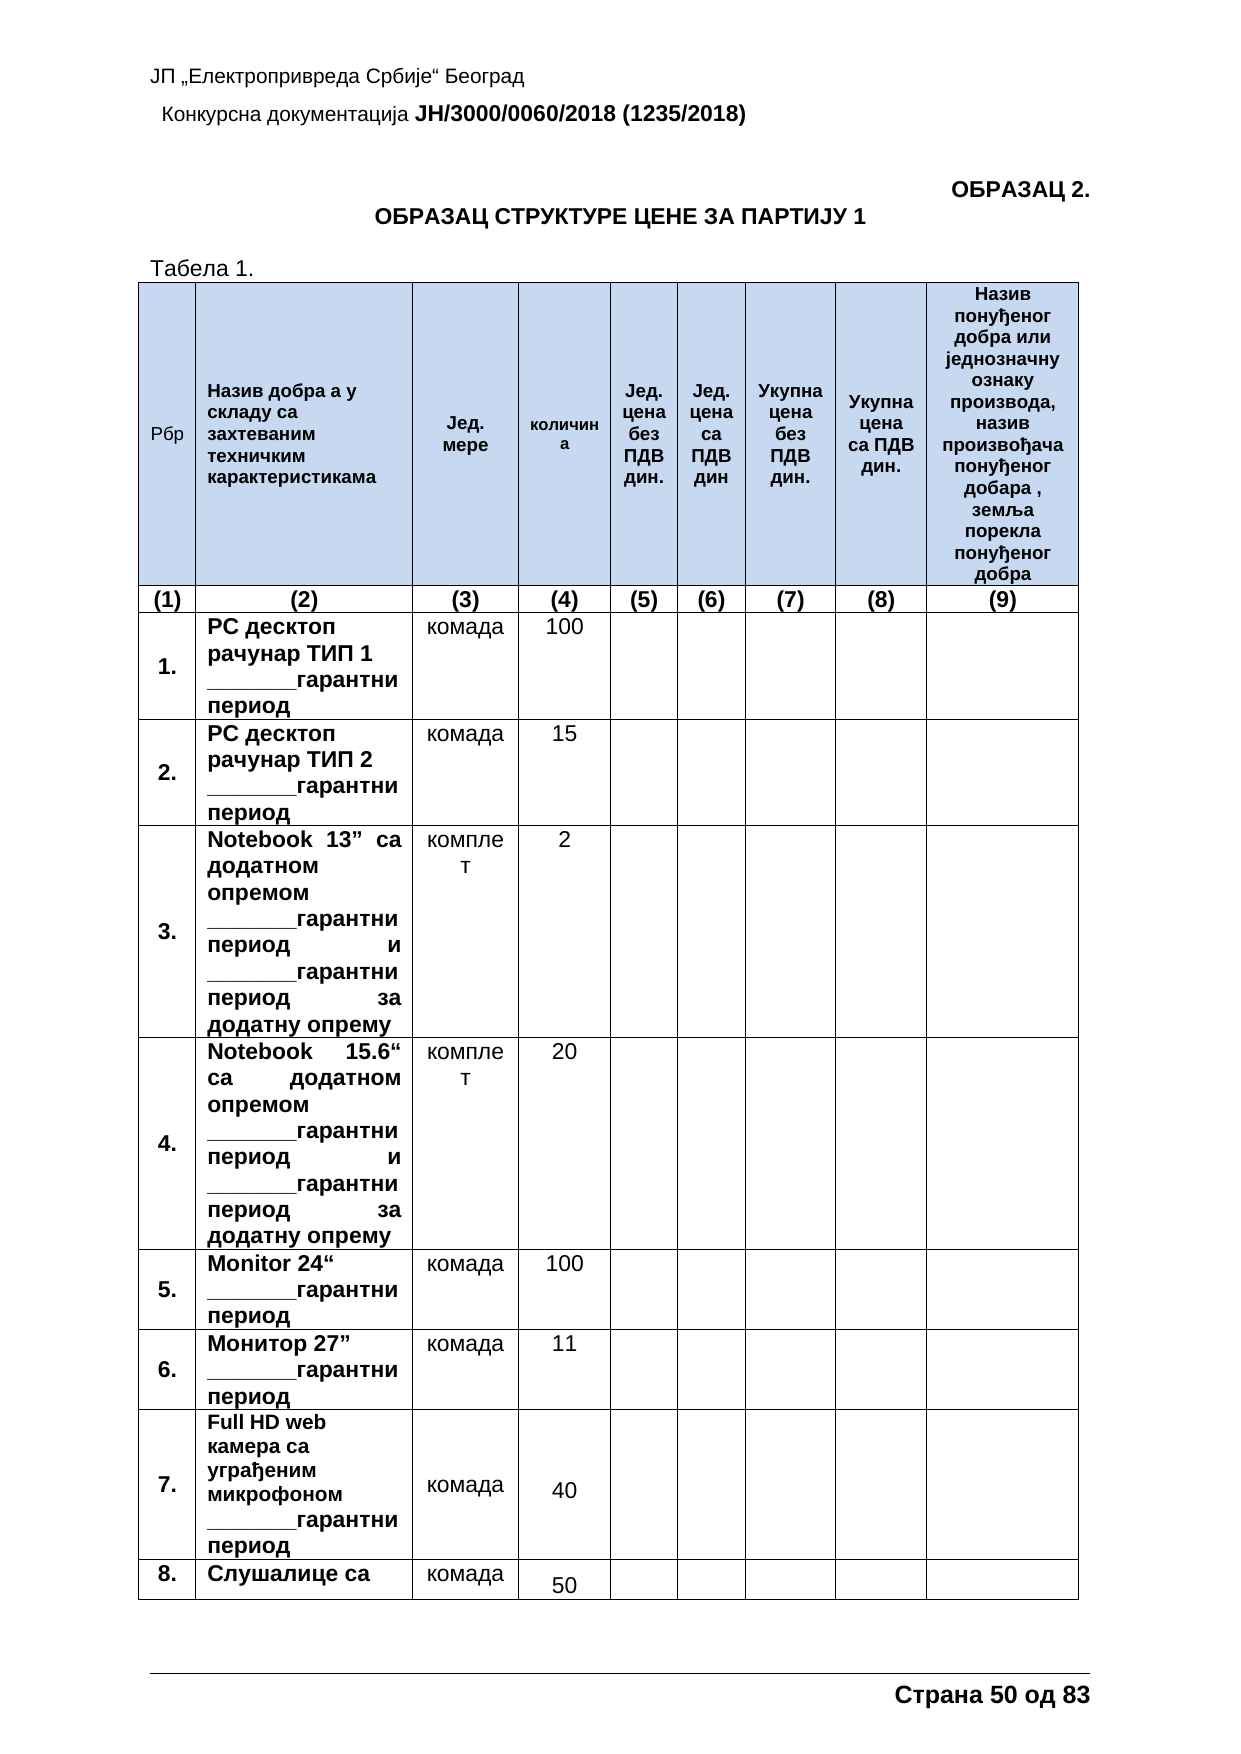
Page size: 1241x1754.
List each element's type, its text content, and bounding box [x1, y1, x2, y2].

text Табела 1. [150, 255, 1090, 282]
table_cell [678, 1038, 745, 1249]
table_cell [611, 1250, 677, 1329]
table_cell (8) [836, 586, 926, 612]
table_cell 3. [139, 826, 195, 1037]
table_cell [927, 1038, 1078, 1249]
table_cell комплет [413, 826, 518, 1037]
table_cell Notebook 15.6“ са додатном опремом _______гарантни период и _______гарантни период за додатну опрему [196, 1038, 412, 1249]
table_cell [678, 1560, 745, 1598]
table_cell [836, 1330, 926, 1409]
table_cell [746, 1330, 835, 1409]
table_cell (9) [927, 586, 1078, 612]
table_cell 50 [519, 1560, 610, 1598]
table_cell 2. [139, 720, 195, 825]
table_cell Full HD web камера са уграђеним микрофоном _______гарантни период [196, 1410, 412, 1558]
table_header Јед. мере [413, 283, 518, 585]
table_header количина [519, 283, 610, 585]
table_cell [678, 1330, 745, 1409]
table_cell [678, 826, 745, 1037]
table_cell (7) [746, 586, 835, 612]
table_cell 4. [139, 1038, 195, 1249]
table_cell [678, 1250, 745, 1329]
table_header Укупна цена без ПДВ дин. [746, 283, 835, 585]
table_cell комада [413, 720, 518, 825]
table_cell [611, 613, 677, 718]
table_cell [927, 1330, 1078, 1409]
table_cell [836, 720, 926, 825]
table_cell 100 [519, 1250, 610, 1329]
table_cell 7. [139, 1410, 195, 1558]
text ОБРАЗАЦ СТРУКТУРЕ ЦЕНЕ ЗА ПАРТИЈУ 1 [150, 203, 1090, 229]
table_cell [927, 1410, 1078, 1558]
table_cell [836, 613, 926, 718]
table_cell комплет [413, 1038, 518, 1249]
table_cell [746, 1038, 835, 1249]
table_header Рбр [139, 283, 195, 585]
table_cell 6. [139, 1330, 195, 1409]
table_cell [927, 826, 1078, 1037]
table_cell [611, 1330, 677, 1409]
table_cell комада [413, 613, 518, 718]
table_cell [927, 1250, 1078, 1329]
table_cell (3) [413, 586, 518, 612]
table_cell 40 [519, 1410, 610, 1558]
table_header Назив понуђеног добра или једнозначну ознаку производа, назив произвођача понуђеног добара , земља порекла понуђеног добра [927, 283, 1078, 585]
table_cell [927, 720, 1078, 825]
table_header Јед. цена без ПДВ дин. [611, 283, 677, 585]
table_cell [611, 1560, 677, 1598]
table_cell [746, 826, 835, 1037]
table_cell [746, 1410, 835, 1558]
table_cell (5) [611, 586, 677, 612]
table_cell 15 [519, 720, 610, 825]
table_cell 100 [519, 613, 610, 718]
table_cell [611, 1038, 677, 1249]
table_cell [927, 613, 1078, 718]
table_cell PC десктоп рачунар ТИП 1 _______гарантни период [196, 613, 412, 718]
table_cell [836, 826, 926, 1037]
table_cell 1. [139, 613, 195, 718]
table_cell [746, 613, 835, 718]
table_header Јед. цена са ПДВ дин [678, 283, 745, 585]
table_cell комада [413, 1330, 518, 1409]
table_cell (2) [196, 586, 412, 612]
table_cell [678, 1410, 745, 1558]
table_cell комада [413, 1560, 518, 1598]
table_cell (1) [139, 586, 195, 612]
table_cell (4) [519, 586, 610, 612]
table_cell Монитор 27” _______гарантни период [196, 1330, 412, 1409]
table_cell 20 [519, 1038, 610, 1249]
table_header Назив добра а у складу са захтеваним техничким карактеристикама [196, 283, 412, 585]
table_cell [836, 1038, 926, 1249]
table_cell 8. [139, 1560, 195, 1598]
table_cell PC десктоп рачунар ТИП 2 _______гарантни период [196, 720, 412, 825]
table_cell комада [413, 1250, 518, 1329]
table_cell 11 [519, 1330, 610, 1409]
table_cell [927, 1560, 1078, 1598]
table_header Укупна цена са ПДВ дин. [836, 283, 926, 585]
table_cell [611, 1410, 677, 1558]
table_cell 2 [519, 826, 610, 1037]
table_cell [611, 826, 677, 1037]
table_cell комада [413, 1410, 518, 1558]
table_cell [611, 720, 677, 825]
table_cell Monitor 24“ _______гарантни период [196, 1250, 412, 1329]
table_cell [746, 1250, 835, 1329]
table_cell Notebook 13” са додатном опремом _______гарантни период и _______гарантни период за додатну опрему [196, 826, 412, 1037]
table_cell (6) [678, 586, 745, 612]
table_cell [678, 720, 745, 825]
table_cell [746, 1560, 835, 1598]
table_cell [836, 1410, 926, 1558]
table_cell [746, 720, 835, 825]
table_cell [836, 1250, 926, 1329]
table_cell [836, 1560, 926, 1598]
table_cell [678, 613, 745, 718]
table_cell 5. [139, 1250, 195, 1329]
text ОБРАЗАЦ 2. [150, 176, 1090, 203]
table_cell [196, 1560, 412, 1598]
